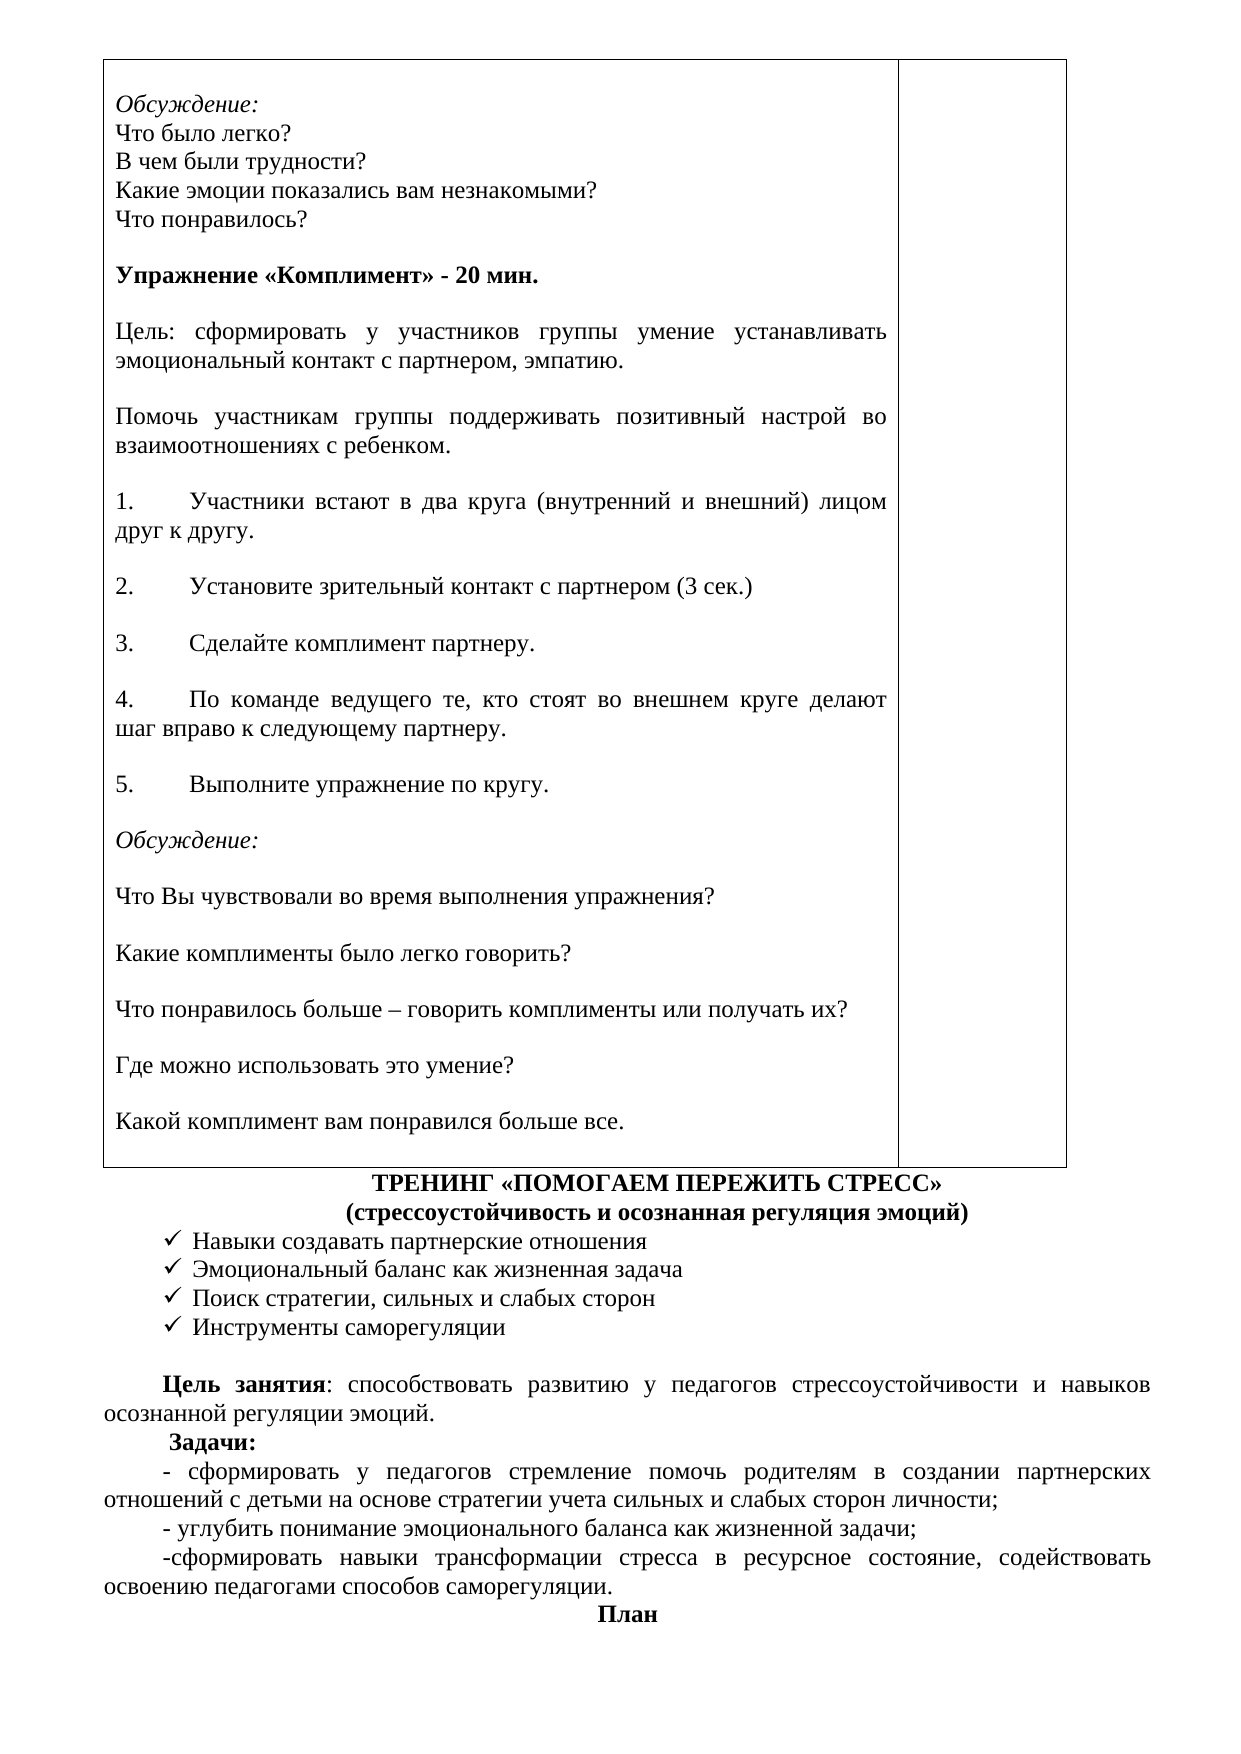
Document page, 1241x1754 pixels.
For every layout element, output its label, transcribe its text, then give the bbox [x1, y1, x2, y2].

table_cell [899, 60, 1066, 1167]
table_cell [104, 60, 898, 1167]
text - сформировать у педагогов стремление помочь родителям в создании партнерских отношений с детьми на основе стратегии учета сильных и слабых сторон личности; [103, 1456, 1152, 1513]
list Инструменты саморегуляции [162, 1312, 1152, 1341]
text (стрессоустойчивость и осознанная регуляция эмоций) [103, 1197, 1152, 1226]
list Навыки создавать партнерские отношения [162, 1226, 1152, 1254]
text Задачи: [103, 1427, 1152, 1456]
text - углубить понимание эмоционального баланса как жизненной задачи; [103, 1513, 1152, 1542]
list Эмоциональный баланс как жизненная задача [162, 1254, 1152, 1283]
text -сформировать навыки трансформации стресса в ресурсное состояние, содействовать освоению педагогами способов саморегуляции. [103, 1542, 1152, 1599]
text Цель занятия: способствовать развитию у педагогов стрессоустойчивости и навыков осознанной регуляции эмоций. [103, 1369, 1152, 1427]
text План [103, 1599, 1152, 1628]
list Поиск стратегии, сильных и слабых сторон [162, 1283, 1152, 1312]
text ТРЕНИНГ «ПОМОГАЕМ ПЕРЕЖИТЬ СТРЕСС» [103, 1168, 1152, 1197]
